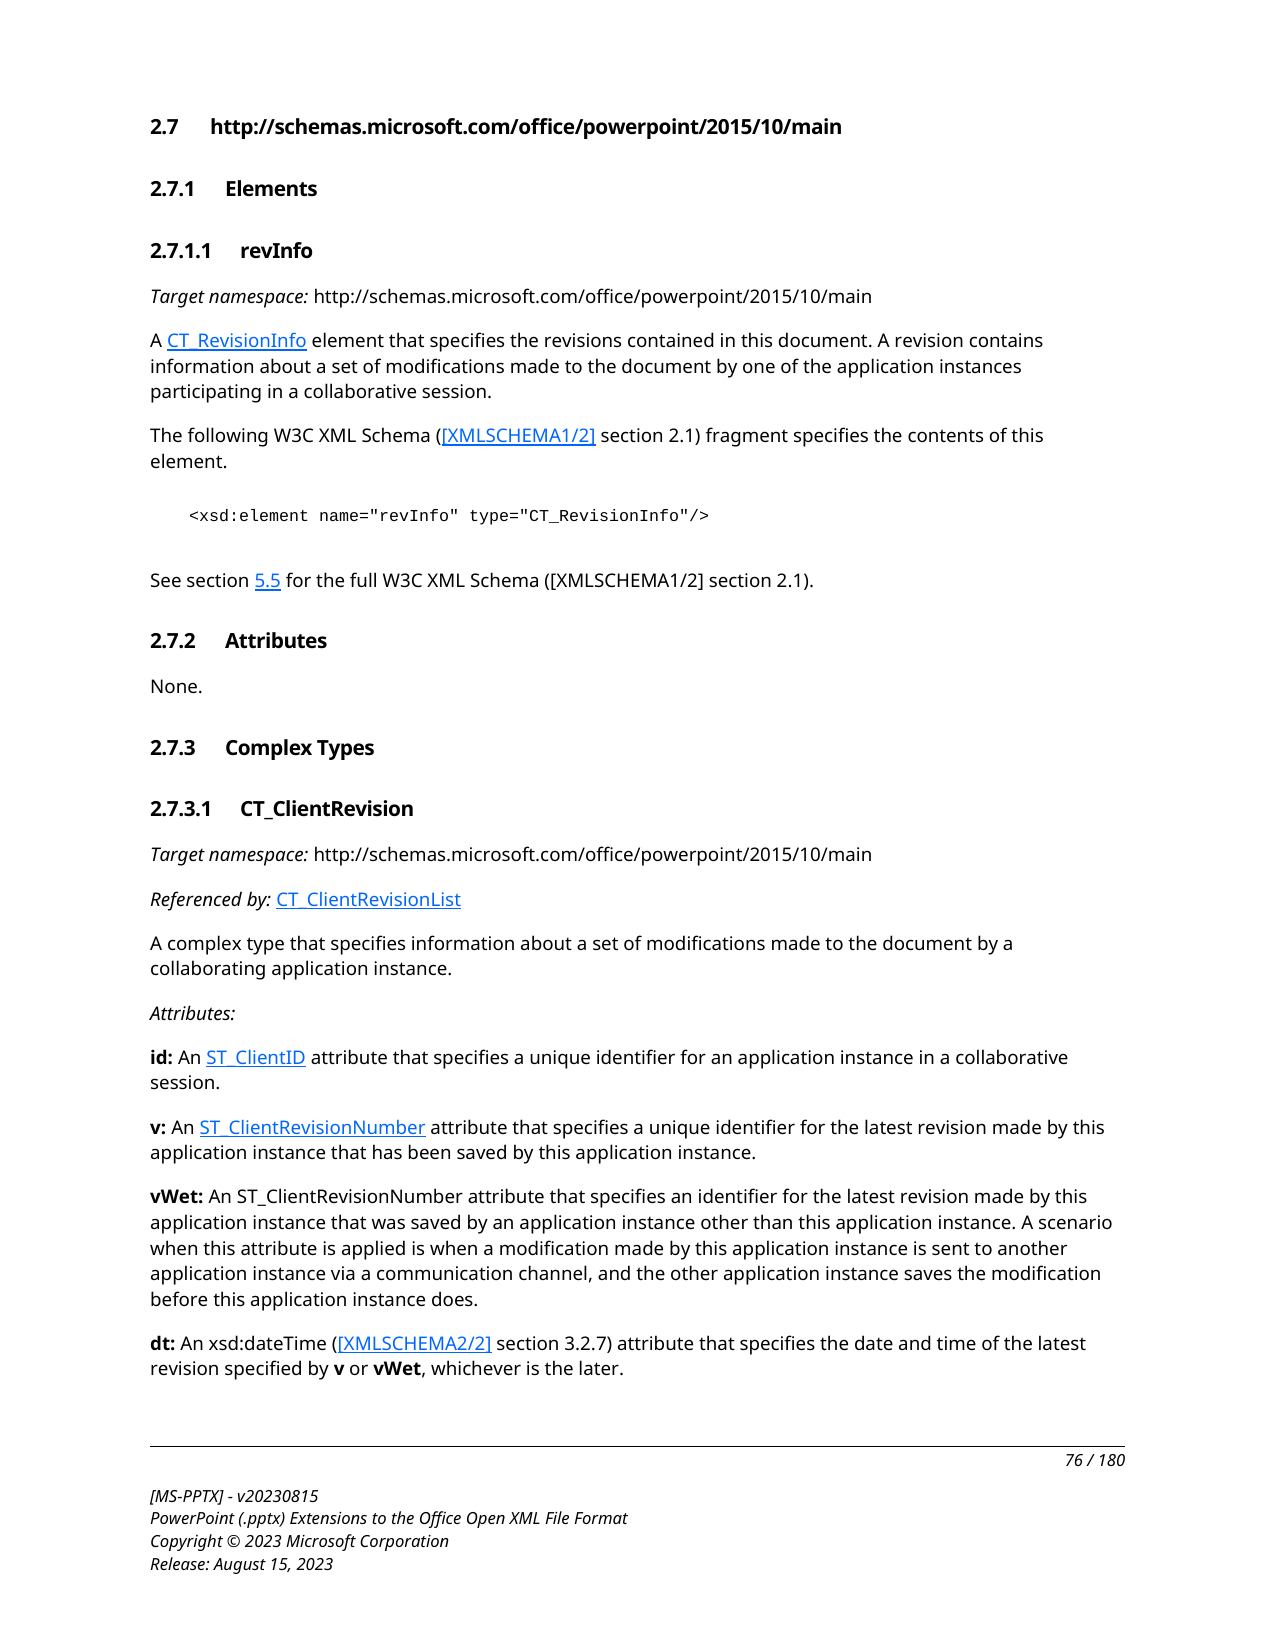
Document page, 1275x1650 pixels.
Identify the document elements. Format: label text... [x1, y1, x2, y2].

text vWet: An ST_ClientRevisionNumber attribute that specifies an identifier for the latest revision made by this application instance that was saved by an application instance other than this application instance. A scenario when this attribute is applied is when a modification made by this application instance is sent to another application instance via a communication channel, and the other application instance saves the modification before this application instance does. [150, 1184, 1125, 1311]
text A complex type that specifies information about a set of modifications made to the document by a collaborating application instance. [150, 930, 1125, 981]
text <xsd:element name="revInfo" type="CT_RevisionInfo"/> [175, 499, 1137, 536]
subtitle CT_ClientRevision [150, 794, 1125, 823]
subtitle Attributes [150, 627, 1125, 655]
text Attributes: [150, 1000, 1125, 1025]
text v: An ST_ClientRevisionNumber attribute that specifies a unique identifier for the latest revision made by this application instance that has been saved by this application instance. [150, 1114, 1125, 1165]
text See section 5.5 for the full W3C XML Schema ([XMLSCHEMA1/2] section 2.1). [150, 568, 1125, 593]
text Target namespace: http://schemas.microsoft.com/office/powerpoint/2015/10/main [150, 283, 1125, 309]
subtitle Elements [150, 174, 1125, 203]
text A CT_RevisionInfo element that specifies the revisions contained in this document. A revision contains information about a set of modifications made to the document by one of the application instances participating in a collaborative session. [150, 327, 1125, 404]
text Referenced by: CT_ClientRevisionList [150, 886, 1125, 911]
text The following W3C XML Schema ([XMLSCHEMA1/2] section 2.1) fragment specifies the contents of this element. [150, 423, 1125, 474]
subtitle http://schemas.microsoft.com/office/powerpoint/2015/10/main [150, 112, 1125, 141]
text id: An ST_ClientID attribute that specifies a unique identifier for an application instance in a collaborative session. [150, 1044, 1125, 1095]
subtitle Complex Types [150, 733, 1125, 761]
subtitle revInfo [150, 236, 1125, 264]
text dt: An xsd:dateTime ([XMLSCHEMA2/2] section 3.2.7) attribute that specifies the date and time of the latest revision specified by v or vWet, whichever is the later. [150, 1330, 1125, 1381]
text None. [150, 674, 1125, 699]
text Target namespace: http://schemas.microsoft.com/office/powerpoint/2015/10/main [150, 842, 1125, 867]
